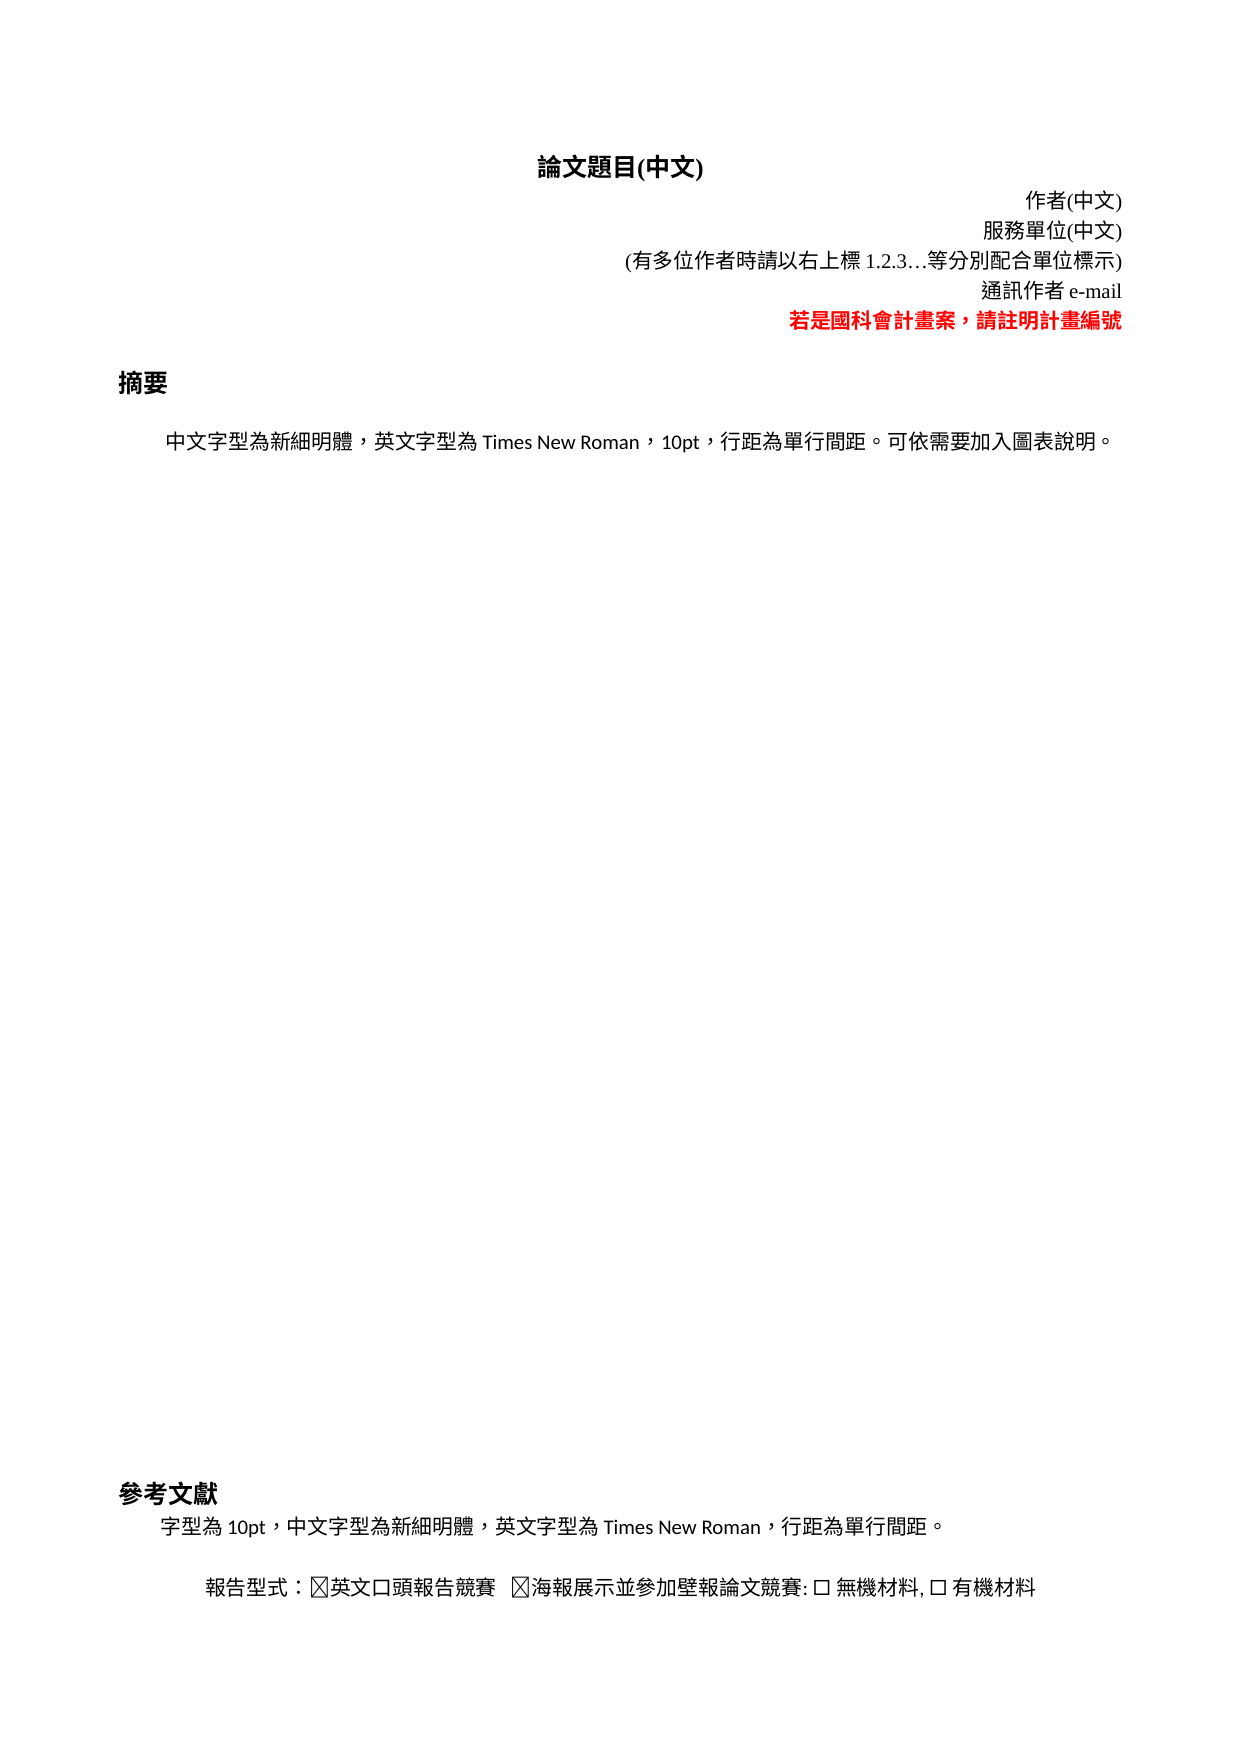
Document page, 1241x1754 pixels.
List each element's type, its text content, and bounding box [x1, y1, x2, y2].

text 論文題目(中文) [118, 148, 1122, 184]
text 中文字型為新細明體，英文字型為Times New Roman，10pt，行距為單行間距。可依需要加入圖表說明。 [118, 425, 1122, 456]
text 報告型式：英文口頭報告競賽 海報展示並參加壁報論文競賽: 無機材料, 有機材料 [118, 1571, 1122, 1601]
text 服務單位(中文) [118, 214, 1122, 244]
text 摘要 [118, 364, 1122, 400]
text 作者(中文) [118, 184, 1122, 214]
text 若是國科會計畫案，請註明計畫編號 [118, 305, 1122, 335]
text 參考文獻 [118, 1474, 1122, 1510]
text (有多位作者時請以右上標…等分別配合單位標示) [118, 244, 1122, 274]
text 通訊作者e-mail [118, 274, 1122, 305]
text 字型為10pt，中文字型為新細明體，英文字型為Times New Roman，行距為單行間距。 [118, 1510, 1122, 1541]
